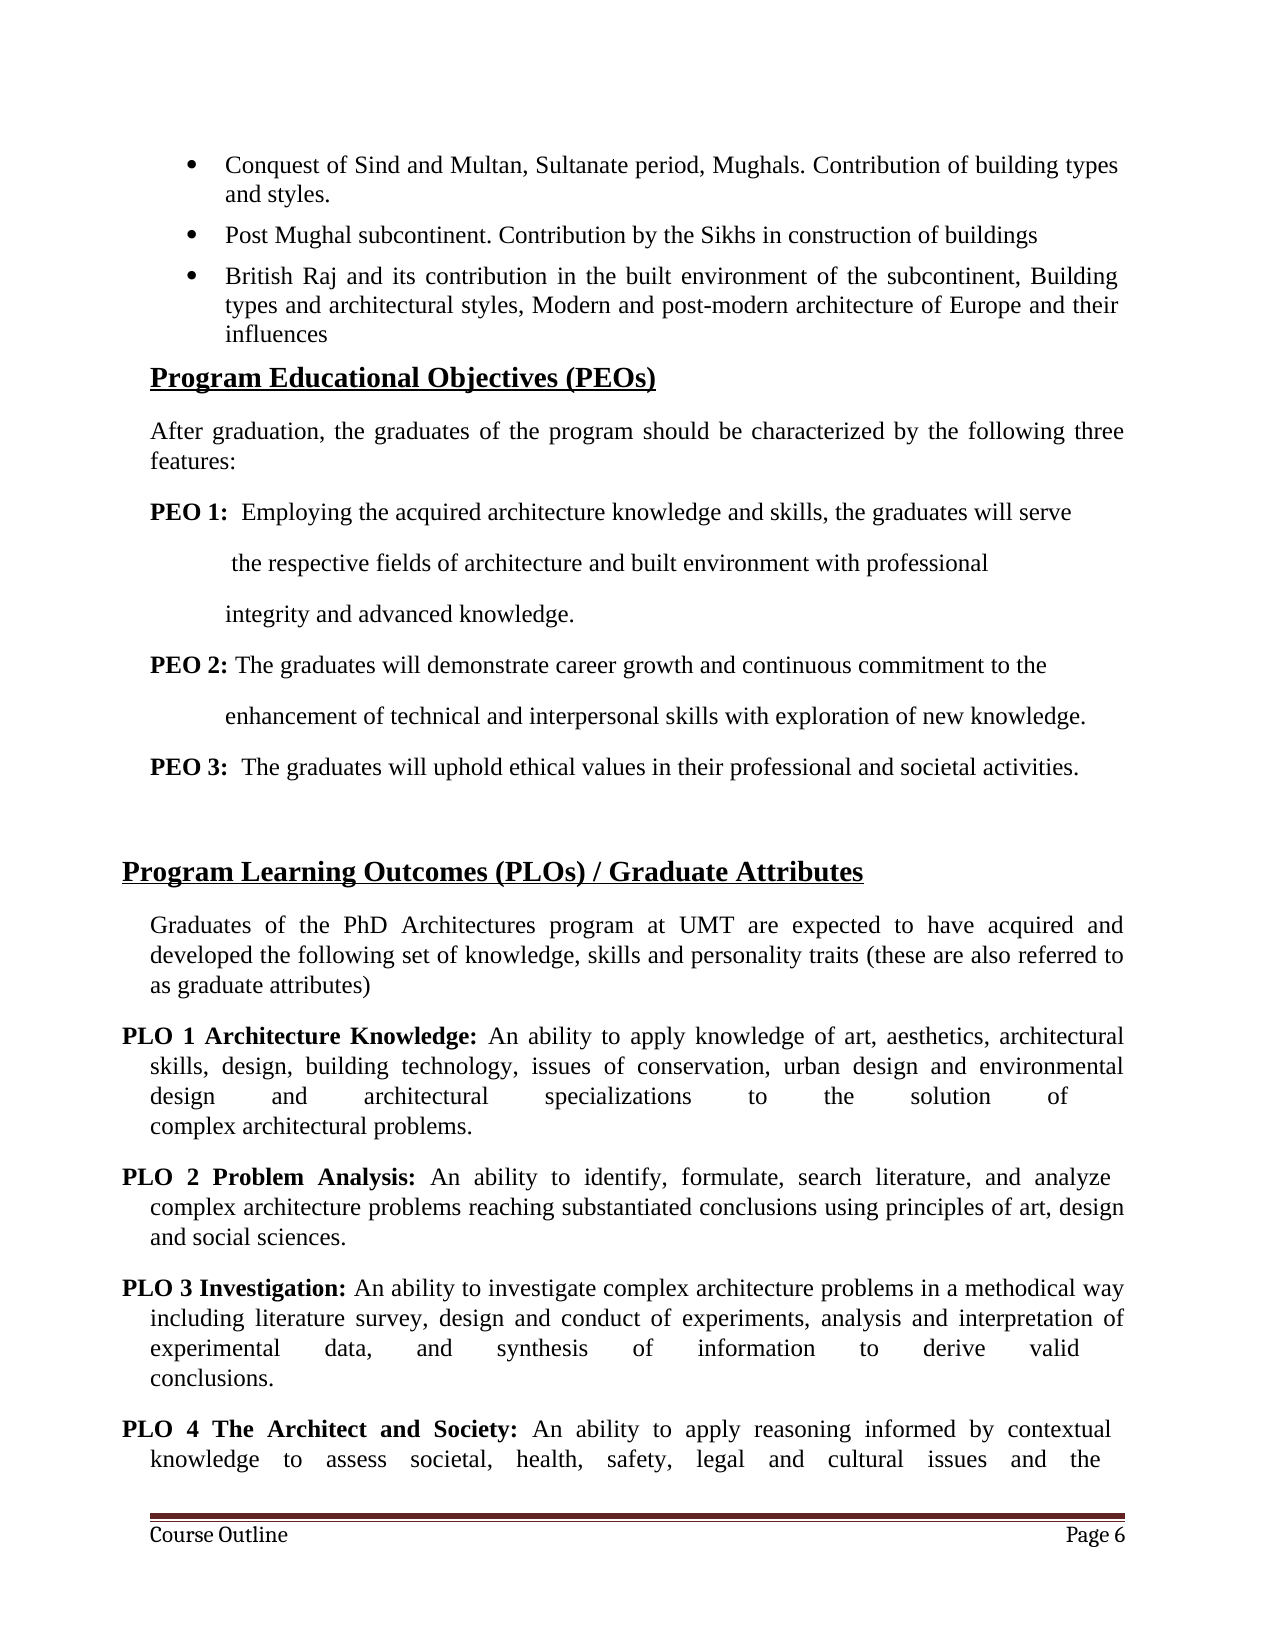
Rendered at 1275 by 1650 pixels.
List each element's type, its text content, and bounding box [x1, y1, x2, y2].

text PEO 2: The graduates will demonstrate career growth and continuous commitment to the [150, 650, 1125, 679]
text Graduates of the PhD Architectures program at UMT are expected to have acquired and developed the following set of knowledge, skills and personality traits (these are also referred to as graduate attributes) [150, 910, 1125, 999]
text Program Learning Outcomes (PLOs) / Graduate Attributes [122, 854, 1125, 887]
list British Raj and its contribution in the built environment of the subcontinent, Building types and architectural styles, Modern and post-modern architecture of Europe and their influences [187, 261, 1119, 347]
text enhancement of technical and interpersonal skills with exploration of new knowledge. [150, 701, 1125, 729]
text PEO 1: Employing the acquired architecture knowledge and skills, the graduates will serve [150, 497, 1125, 526]
text Program Educational Objectives (PEOs) [150, 360, 1125, 393]
text After graduation, the graduates of the program should be characterized by the following three features: [150, 416, 1125, 475]
list Conquest of Sind and Multan, Sultanate period, Mughals. Contribution of building types and styles. [187, 150, 1119, 207]
list Post Mughal subcontinent. Contribution by the Sikhs in construction of buildings [187, 220, 1119, 249]
text PLO 2 Problem Analysis: An ability to identify, formulate, search literature, and analyze complex architecture problems reaching substantiated conclusions using principles of art, design and social sciences. [122, 1162, 1125, 1251]
text integrity and advanced knowledge. [225, 599, 1125, 628]
text PLO 3 Investigation: An ability to investigate complex architecture problems in a methodical way including literature survey, design and conduct of experiments, analysis and interpretation of experimental data, and synthesis of information to derive valid conclusions. [122, 1273, 1125, 1392]
text the respective fields of architecture and built environment with professional [150, 548, 1125, 577]
text PEO 3: The graduates will uphold ethical values in their professional and societal activities. [150, 752, 1125, 781]
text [122, 1414, 1125, 1473]
text PLO 1 Architecture Knowledge: An ability to apply knowledge of art, aesthetics, architectural skills, design, building technology, issues of conservation, urban design and environmental design and architectural specializations to the solution of complex architectural problems. [122, 1021, 1125, 1140]
